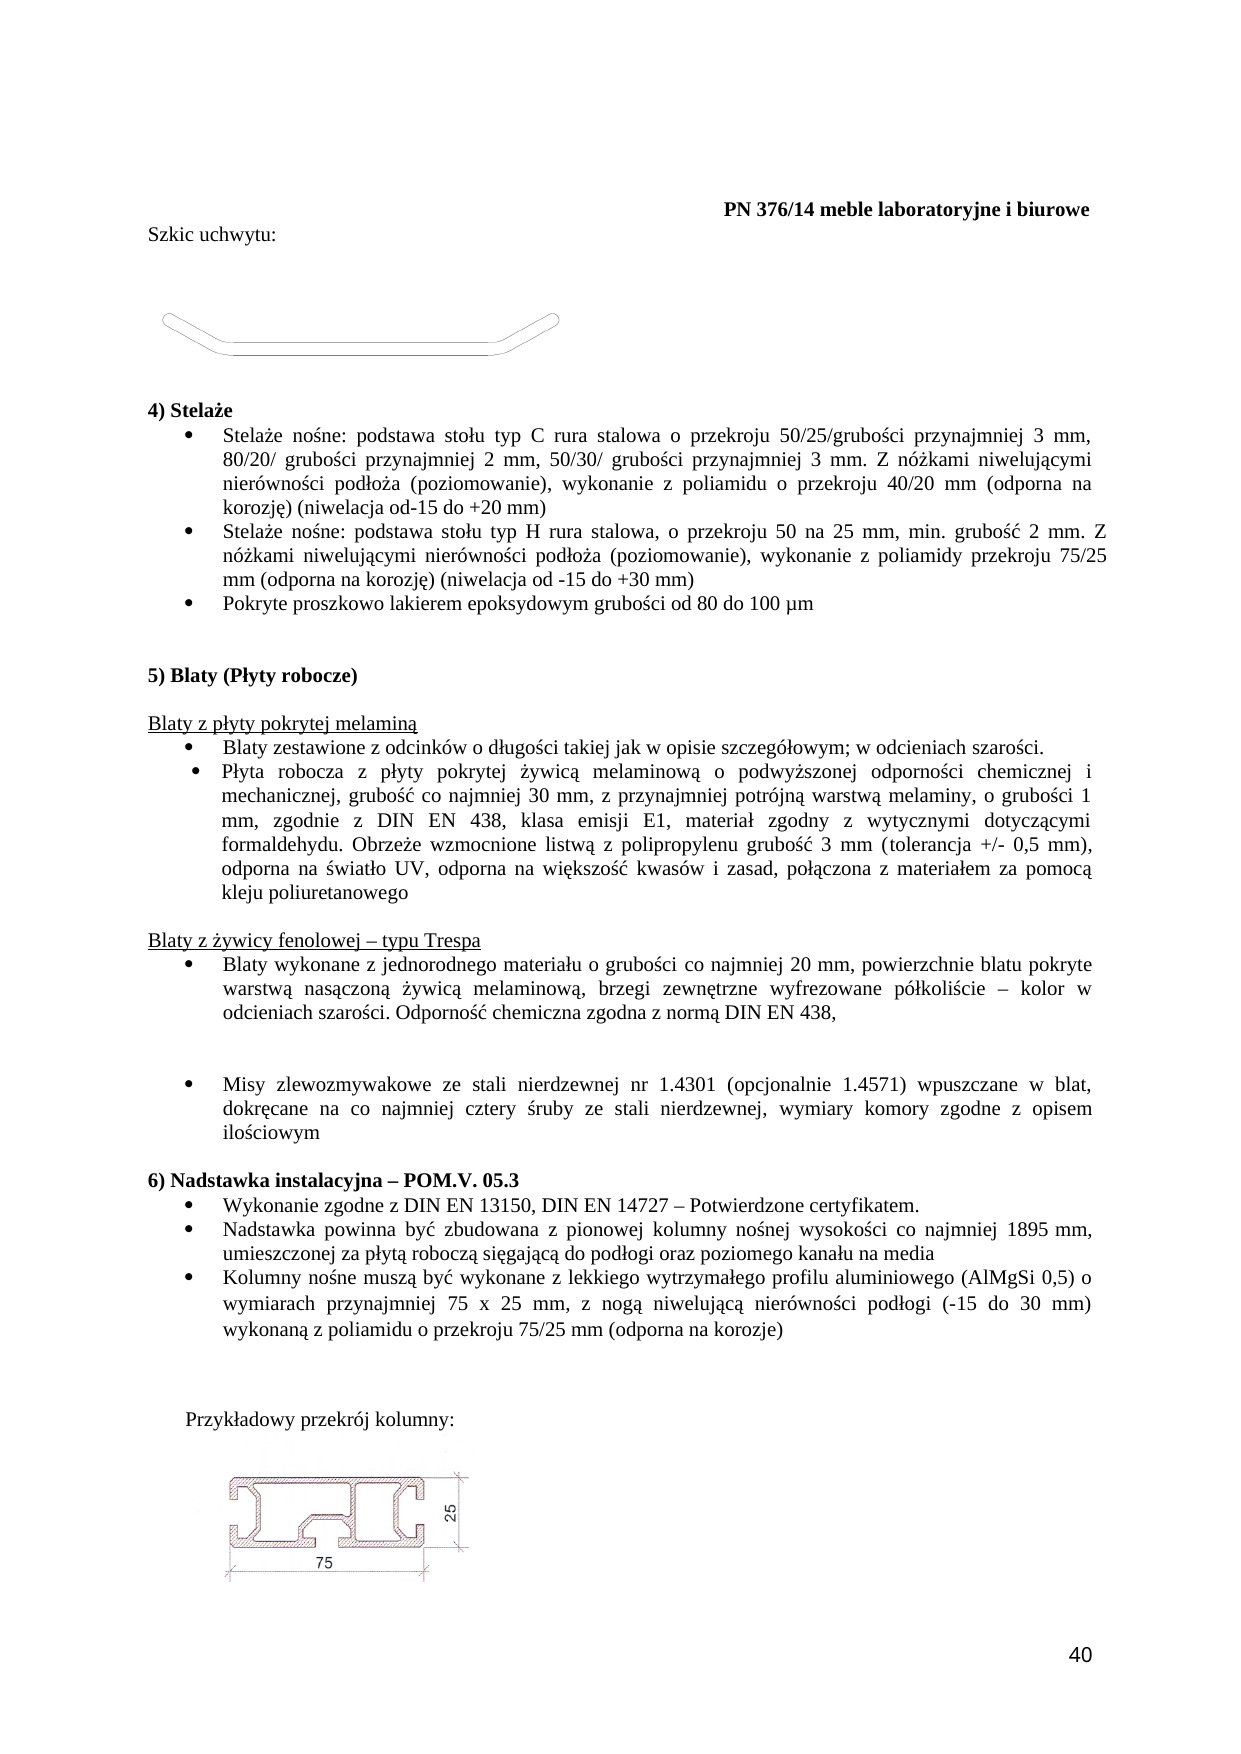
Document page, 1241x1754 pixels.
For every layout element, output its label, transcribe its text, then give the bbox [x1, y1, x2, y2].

text Przykładowy przekrój kolumny: [185, 1407, 1093, 1431]
list Wykonanie zgodne z DIN EN 13150, DIN EN 14727 – Potwierdzone certyfikatem. [185, 1192, 1093, 1217]
list Płyta robocza z płyty pokrytej żywicą melaminową o podwyższonej odporności chemicznej i mechanicznej, grubość co najmniej , z przynajmniej potrójną warstwą melaminy, o grubości , zgodnie z DIN EN 438, klasa emisji E1, materiał zgodny z wytycznymi dotyczącymi formaldehydu. Obrzeże wzmocnione listwą z polipropylenu grubość (tolerancja +/- ), odporna na światło UV, odporna na większość kwasów i zasad, połączona z materiałem za pomocą kleju poliuretanowego [192, 759, 1093, 904]
list Nadstawka powinna być zbudowana z pionowej kolumny nośnej wysokości co najmniej , umieszczonej za płytą roboczą sięgającą do podłogi oraz poziomego kanału na media [185, 1217, 1093, 1265]
text Blaty z płyty pokrytej melaminą [148, 711, 1093, 735]
list Blaty wykonane z jednorodnego materiału o grubości co najmniej , powierzchnie blatu pokryte warstwą nasączoną żywicą melaminową, brzegi zewnętrzne wyfrezowane półkoliście – kolor w odcieniach szarości. Odporność chemiczna zgodna z normą DIN EN 438, [185, 952, 1093, 1024]
text 4) Stelaże [148, 398, 1093, 422]
list Stelaże nośne: podstawa stołu typ C rura stalowa o przekroju 50/25/grubości przynajmniej , 80/20/ grubości przynajmniej , 50/30/ grubości przynajmniej . Z nóżkami niwelującymi nierówności podłoża (poziomowanie), wykonanie z poliamidu o przekroju 40/20 mm (odporna na korozję) (niwelacja od-15 do +) [185, 422, 1093, 519]
text Blaty z żywicy fenolowej – typu Trespa [148, 928, 1093, 952]
list Pokryte proszkowo lakierem epoksydowym grubości od 80 do 100 µm [185, 591, 1093, 615]
list Stelaże nośne: podstawa stołu typ H rura stalowa, o przekroju 50 na , min. grubość . Z nóżkami niwelującymi nierówności podłoża (poziomowanie), wykonanie z poliamidy przekroju 75/25 mm (odporna na korozję) (niwelacja od -15 do +) [185, 519, 1108, 591]
list Blaty zestawione z odcinków o długości takiej jak w opisie szczegółowym; w odcieniach szarości. [185, 735, 1093, 759]
list Kolumny nośne muszą być wykonane z lekkiego wytrzymałego profilu aluminiowego (AlMgSi 0,5) o wymiarach przynajmniej 75 x , z nogą niwelującą nierówności podłogi (-15 do ) wykonaną z poliamidu o przekroju 75/25 mm (odporna na korozje) [185, 1265, 1093, 1341]
text Szkic uchwytu: [148, 221, 1093, 246]
text 6) Nadstawka instalacyjna – POM.V. 05.3 [148, 1168, 1093, 1192]
text 5) Blaty (Płyty robocze) [148, 663, 1093, 687]
list Misy zlewozmywakowe ze stali nierdzewnej nr 1.4301 (opcjonalnie 1.4571) wpuszczane w blat, dokręcane na co najmniej cztery śruby ze stali nierdzewnej, wymiary komory zgodne z opisem ilościowym [185, 1072, 1093, 1144]
